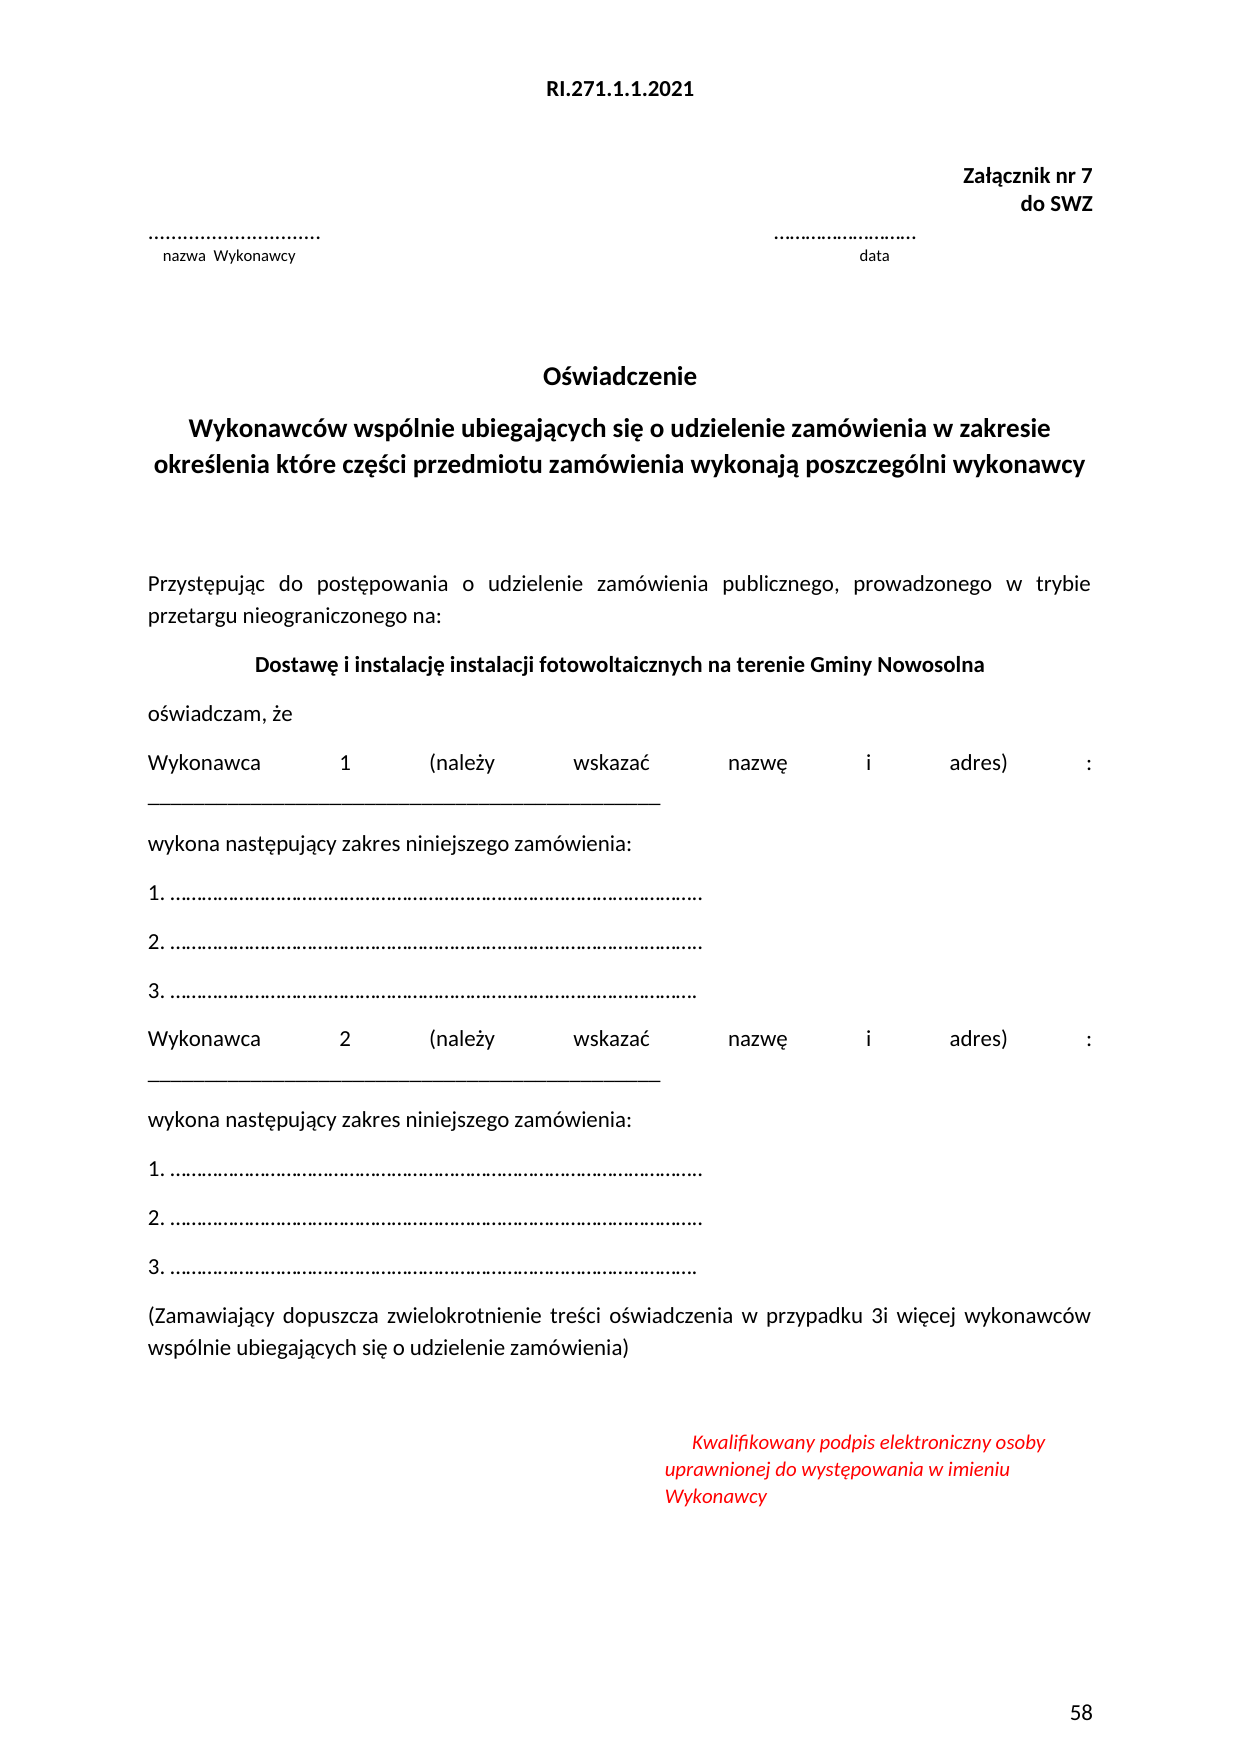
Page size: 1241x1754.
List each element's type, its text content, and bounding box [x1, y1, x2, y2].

text (Zamawiający dopuszcza zwielokrotnienie treści oświadczenia w przypadku 3i więcej wykonawców wspólnie ubiegających się o udzielenie zamówienia) [148, 1301, 1093, 1361]
text Wykonawca 1 (należy wskazać nazwę i adres) : _____________________________________________ [148, 748, 1093, 808]
text Dostawę i instalację instalacji fotowoltaicznych na terenie Gminy Nowosolna [148, 650, 1093, 678]
text 2. ……………………………………………………………………………………….. [148, 927, 1093, 955]
text 2. ……………………………………………………………………………………….. [148, 1203, 1093, 1231]
text Wykonawców wspólnie ubiegających się o udzielenie zamówienia w zakresie określenia które części przedmiotu zamówienia wykonają poszczególni wykonawcy [148, 411, 1093, 480]
text wykona następujący zakres niniejszego zamówienia: [148, 1106, 1093, 1134]
text Wykonawca 2 (należy wskazać nazwę i adres) : _____________________________________________ [148, 1024, 1093, 1085]
text 1. ……………………………………………………………………………………….. [148, 1154, 1093, 1182]
list nazwa Wykonawcy data [148, 245, 1093, 265]
list .............................. ……………………… [148, 217, 1093, 245]
text Oświadczenie [148, 359, 1093, 392]
subtitle Załącznik nr 7 [148, 161, 1093, 189]
list do SWZ [148, 189, 1093, 217]
text wykona następujący zakres niniejszego zamówienia: [148, 829, 1093, 857]
text 3. ………………………………………………………………………………………. [148, 976, 1093, 1004]
text oświadczam, że [148, 699, 1093, 727]
text Kwalifikowany podpis elektroniczny osoby uprawnionej do występowania w imieniu Wykonawcy [650, 1429, 1093, 1509]
text 1. ……………………………………………………………………………………….. [148, 878, 1093, 906]
text 3. ………………………………………………………………………………………. [148, 1252, 1093, 1280]
text Przystępując do postępowania o udzielenie zamówienia publicznego, prowadzonego w trybie przetargu nieograniczonego na: [148, 569, 1093, 629]
